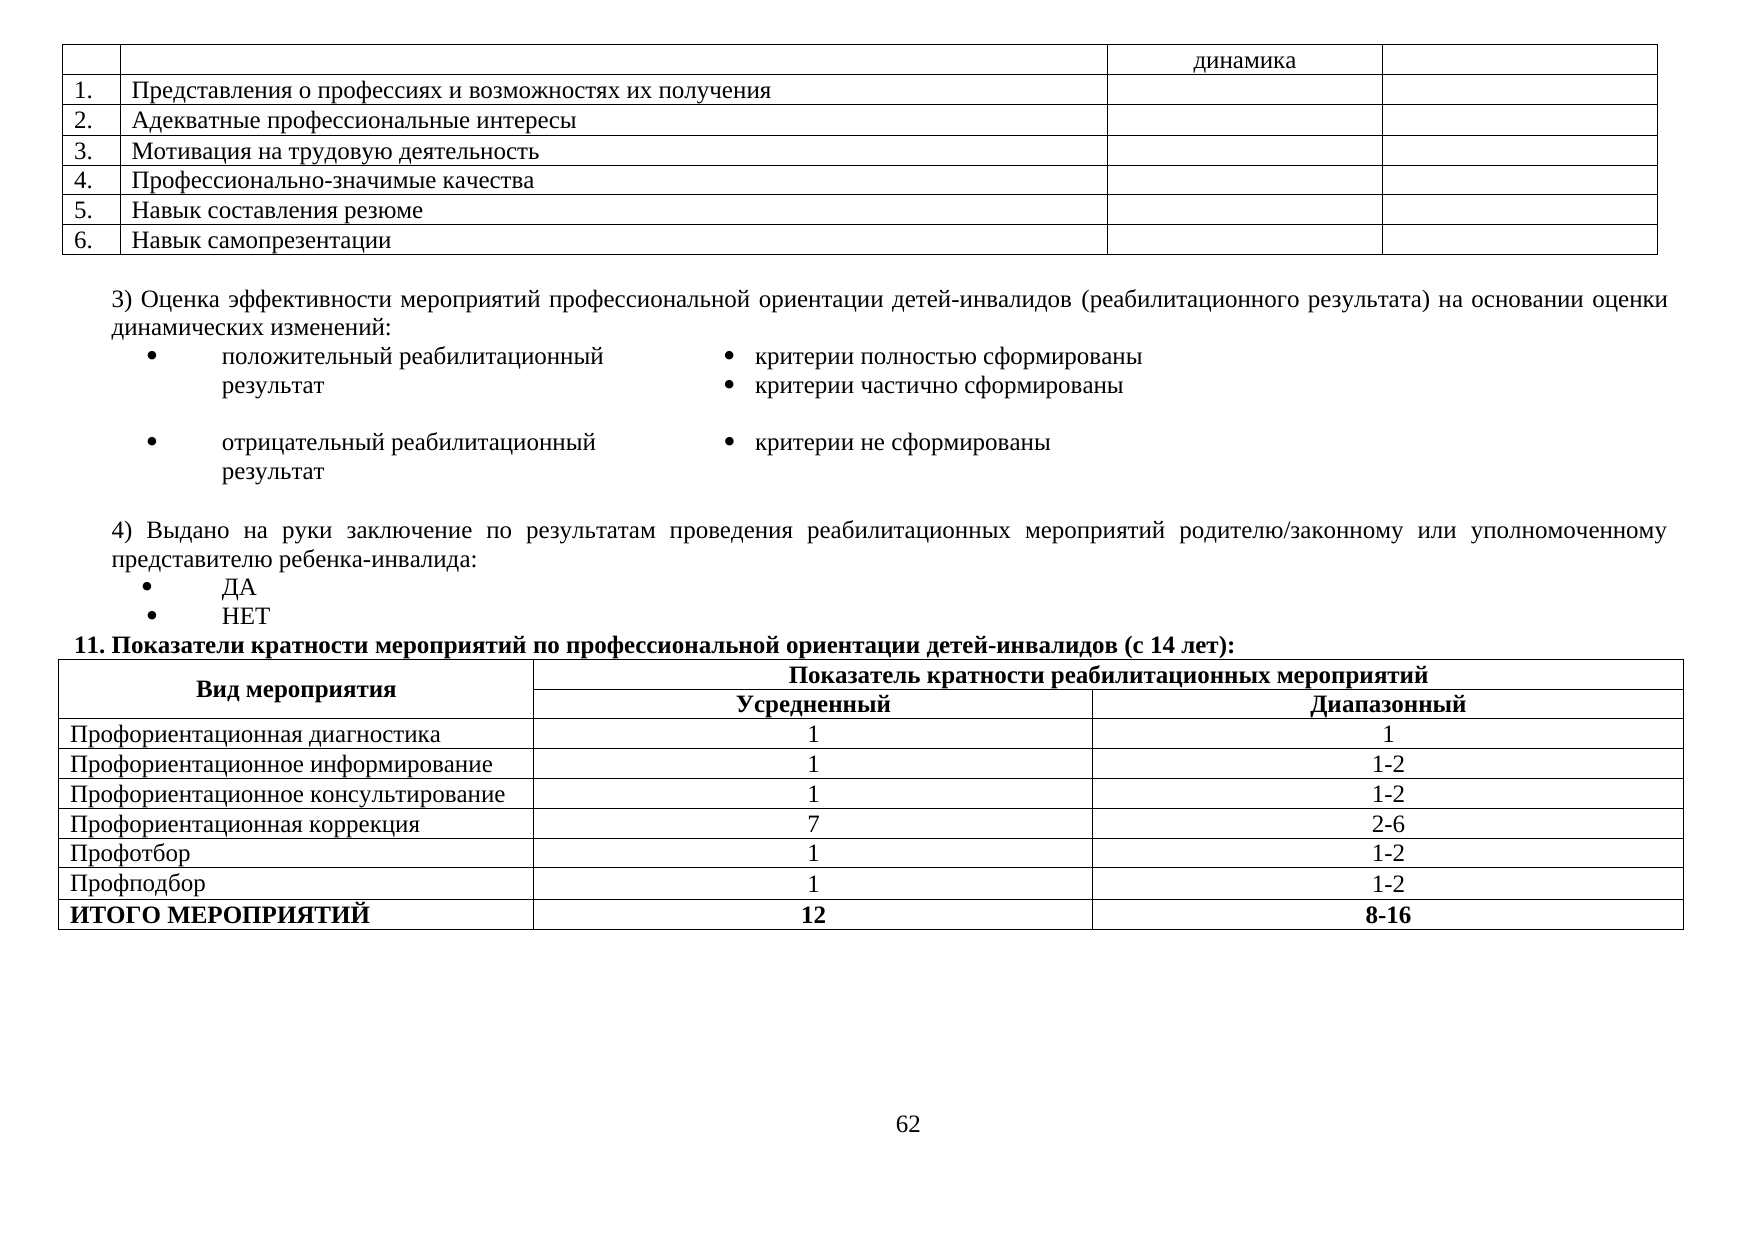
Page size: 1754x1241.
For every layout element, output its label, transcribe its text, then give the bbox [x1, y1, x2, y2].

table_cell 1-2 [1093, 779, 1683, 808]
text 11. Показатели кратности мероприятий по профессиональной ориентации детей-инвалидов (с 14 лет): [74, 630, 1668, 659]
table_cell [1383, 45, 1657, 74]
table_cell [1383, 105, 1657, 135]
table_header Показатель кратности реабилитационных мероприятий [534, 660, 1683, 688]
table_cell [63, 225, 120, 254]
table_cell [1108, 136, 1382, 164]
text 4) Выдано на руки заключение по результатам проведения реабилитационных мероприятий родителю/законному или уполномоченному представителю ребенка-инвалида: [111, 515, 1668, 572]
table_cell [1383, 195, 1657, 224]
table_cell 1-2 [1093, 749, 1683, 778]
table_cell Усредненный [534, 690, 1092, 718]
table_cell [1108, 166, 1382, 194]
table_cell [63, 166, 120, 194]
table_cell 7 [534, 809, 1092, 837]
table_cell 1-2 [1093, 868, 1683, 899]
table_cell [63, 136, 120, 164]
table_cell Профотбор [59, 839, 533, 867]
table_cell 8-16 [1093, 900, 1683, 928]
table_cell 12 [534, 900, 1092, 928]
text ДА [111, 572, 1668, 601]
table_cell [1383, 166, 1657, 194]
table_cell [1108, 195, 1382, 224]
table_cell Мотивация на трудовую деятельность [121, 136, 1107, 164]
table_cell 1 [534, 749, 1092, 778]
table_cell 1 [534, 719, 1092, 748]
table_cell [1108, 75, 1382, 104]
table_cell критерии не сформированы [710, 428, 1659, 486]
table_cell Профориентационное информирование [59, 749, 533, 778]
table_cell [1108, 105, 1382, 135]
table_cell отрицательный реабилитационный результат [138, 428, 710, 486]
table_cell Профориентационное консультирование [59, 779, 533, 808]
table_header Вид мероприятия [59, 660, 533, 718]
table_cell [1108, 45, 1382, 74]
table_cell Навык самопрезентации [121, 225, 1107, 254]
table_cell 2-6 [1093, 809, 1683, 837]
table_header положительный реабилитационный результат [138, 341, 710, 427]
table_cell [1383, 136, 1657, 164]
table_cell [1108, 225, 1382, 254]
table_cell ИТОГО МЕРОПРИЯТИЙ [59, 900, 533, 928]
table_cell Диапазонный [1093, 690, 1683, 718]
table_cell Профподбор [59, 868, 533, 899]
table_cell 1 [534, 779, 1092, 808]
table_cell Профориентационная диагностика [59, 719, 533, 748]
text НЕТ [74, 601, 1668, 630]
table_header критерии полностью сформированы критерии частично сформированы [710, 341, 1659, 427]
table_cell 1-2 [1093, 839, 1683, 867]
table_cell [63, 195, 120, 224]
text 3) Оценка эффективности мероприятий профессиональной ориентации детей-инвалидов (реабилитационного результата) на основании оценки динамических изменений: [111, 284, 1668, 341]
table_cell Профориентационная коррекция [59, 809, 533, 837]
table_cell 1 [534, 868, 1092, 899]
table_cell 1 [534, 839, 1092, 867]
table_cell 1 [1093, 719, 1683, 748]
table_cell [63, 105, 120, 135]
table_cell Навык составления резюме [121, 195, 1107, 224]
table_cell [1383, 225, 1657, 254]
table_cell Представления о профессиях и возможностях их получения [121, 75, 1107, 104]
table_cell [1383, 75, 1657, 104]
table_cell [63, 75, 120, 104]
table_cell Адекватные профессиональные интересы [121, 105, 1107, 135]
table_cell Профессионально-значимые качества [121, 166, 1107, 194]
